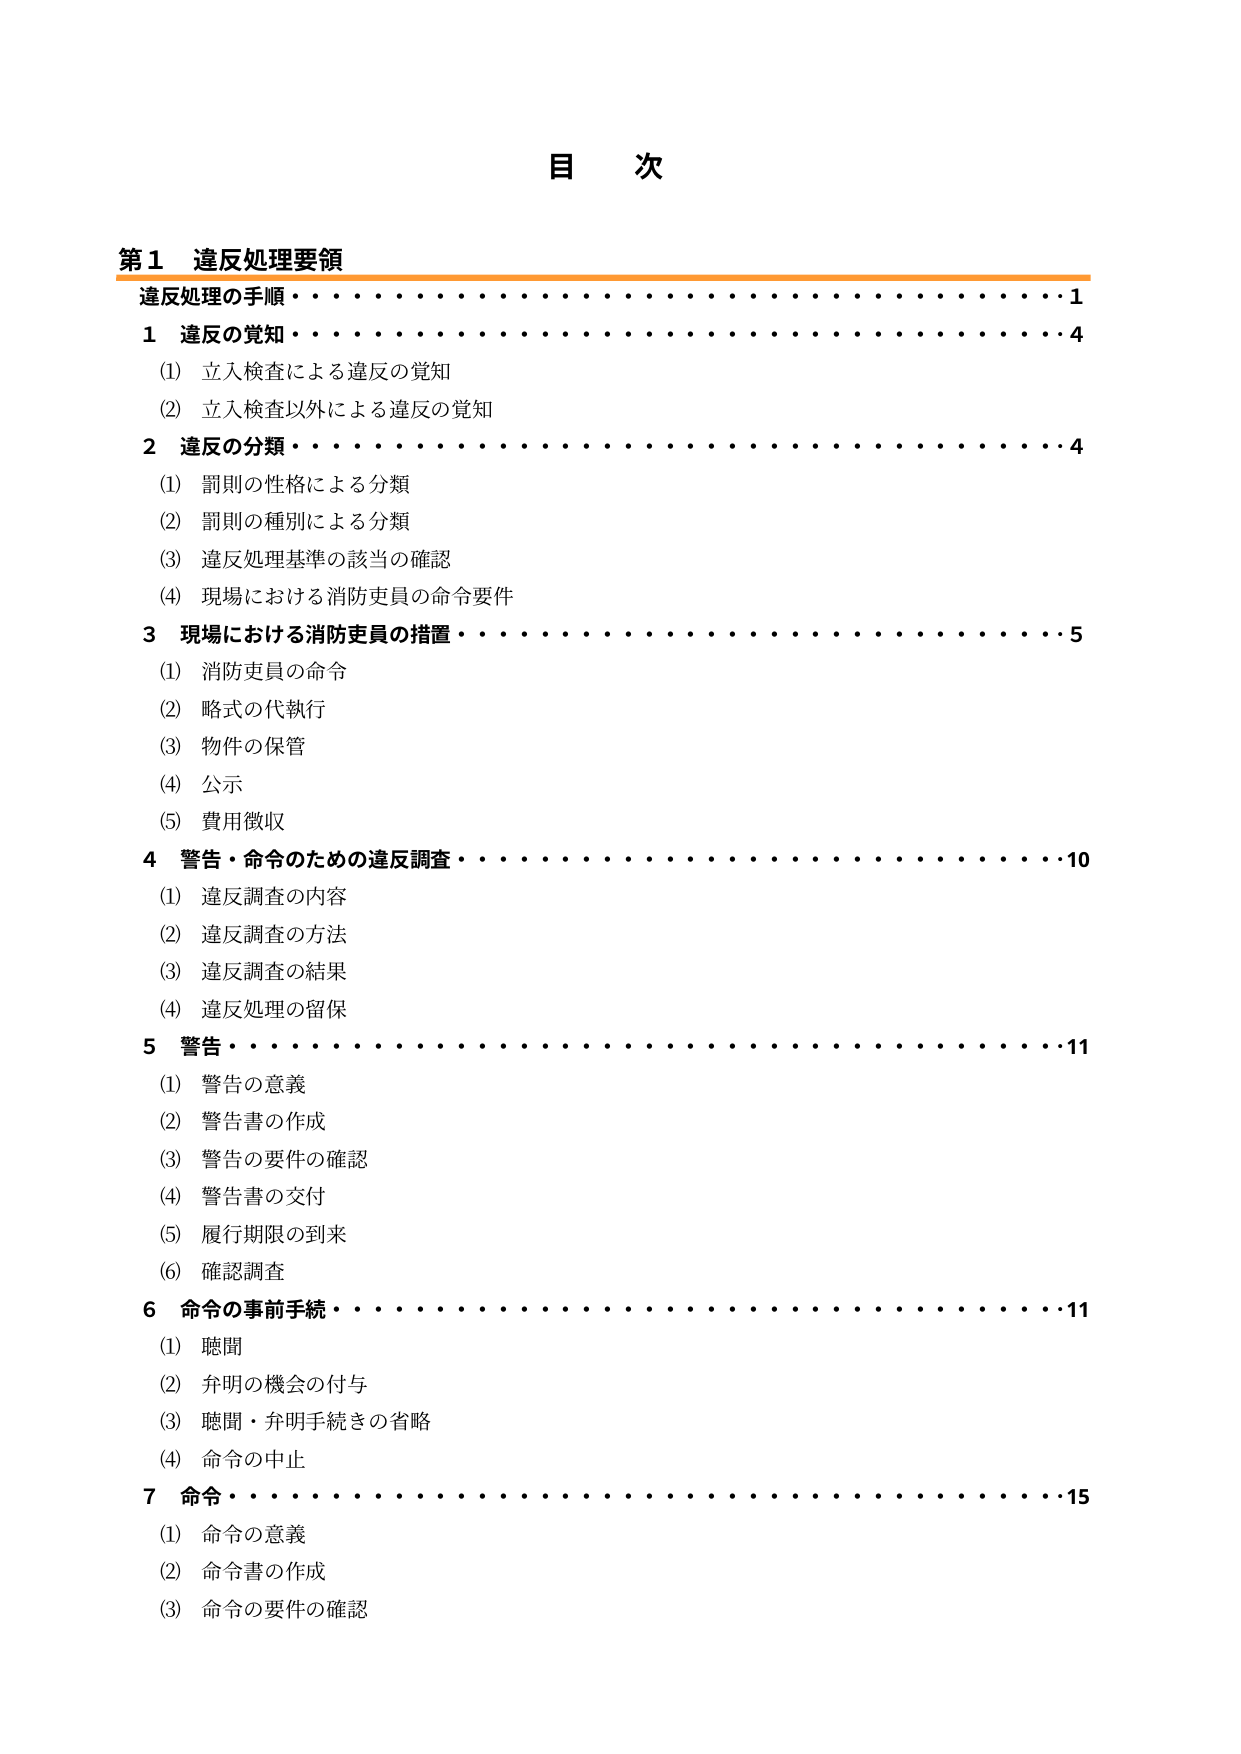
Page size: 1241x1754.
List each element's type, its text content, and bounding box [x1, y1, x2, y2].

text ５ 警告・・・・・・・・・・・・・・・・・・・・・・・・・・・・・・・・・・・・・・・・･11 [118, 1027, 1092, 1064]
text ⑴ 命令の意義 [118, 1514, 1092, 1552]
text ⑹ 確認調査 [118, 1252, 1092, 1289]
text ⑷ 違反処理の留保 [118, 989, 1092, 1027]
text 第１ 違反処理要領 [118, 239, 1092, 277]
text ⑶ 警告の要件の確認 [118, 1139, 1092, 1177]
text ⑵ 罰則の種別による分類 [118, 502, 1092, 539]
text １ 違反の覚知・・・・・・・・・・・・・・・・・・・・・・・・・・・・・・・・・・・・・･４ [118, 314, 1092, 352]
text ７ 命令・・・・・・・・・・・・・・・・・・・・・・・・・・・・・・・・・・・・・・・・･15 [118, 1477, 1092, 1514]
text ⑵ 立入検査以外による違反の覚知 [118, 389, 1092, 427]
text ⑸ 費用徴収 [118, 802, 1092, 839]
text ⑵ 略式の代執行 [118, 689, 1092, 727]
text ⑴ 違反調査の内容 [118, 877, 1092, 914]
text ⑷ 公示 [118, 764, 1092, 802]
text ⑷ 命令の中止 [118, 1439, 1092, 1477]
text ⑴ 罰則の性格による分類 [118, 464, 1092, 502]
text ⑵ 弁明の機会の付与 [118, 1364, 1092, 1402]
text ⑵ 違反調査の方法 [118, 914, 1092, 952]
text 目 次 [118, 127, 1092, 202]
text 違反処理の手順・・・・・・・・・・・・・・・・・・・・・・・・・・・・・・・・・・・・・･１ [118, 277, 1092, 314]
text ⑷ 警告書の交付 [118, 1177, 1092, 1214]
text ⑵ 命令書の作成 [118, 1552, 1092, 1589]
text ⑴ 警告の意義 [118, 1064, 1092, 1102]
text ⑶ 違反処理基準の該当の確認 [118, 539, 1092, 577]
text ⑶ 聴聞・弁明手続きの省略 [118, 1402, 1092, 1439]
text ６ 命令の事前手続・・・・・・・・・・・・・・・・・・・・・・・・・・・・・・・・・・・･11 [118, 1289, 1092, 1327]
text ⑴ 消防吏員の命令 [118, 652, 1092, 689]
text ⑶ 命令の要件の確認 [118, 1589, 1092, 1627]
text ３ 現場における消防吏員の措置・・・・・・・・・・・・・・・・・・・・・・・・・・・・・･５ [118, 614, 1092, 652]
text ⑴ 聴聞 [118, 1327, 1092, 1364]
text ⑵ 警告書の作成 [118, 1102, 1092, 1139]
text ４ 警告・命令のための違反調査・・・・・・・・・・・・・・・・・・・・・・・・・・・・・･10 [118, 839, 1092, 877]
text ⑶ 違反調査の結果 [118, 952, 1092, 989]
text ⑷ 現場における消防吏員の命令要件 [118, 577, 1092, 614]
text ⑸ 履行期限の到来 [118, 1214, 1092, 1252]
text ２ 違反の分類・・・・・・・・・・・・・・・・・・・・・・・・・・・・・・・・・・・・・･４ [118, 427, 1092, 464]
text ⑶ 物件の保管 [118, 727, 1092, 764]
text ⑴ 立入検査による違反の覚知 [118, 352, 1092, 389]
